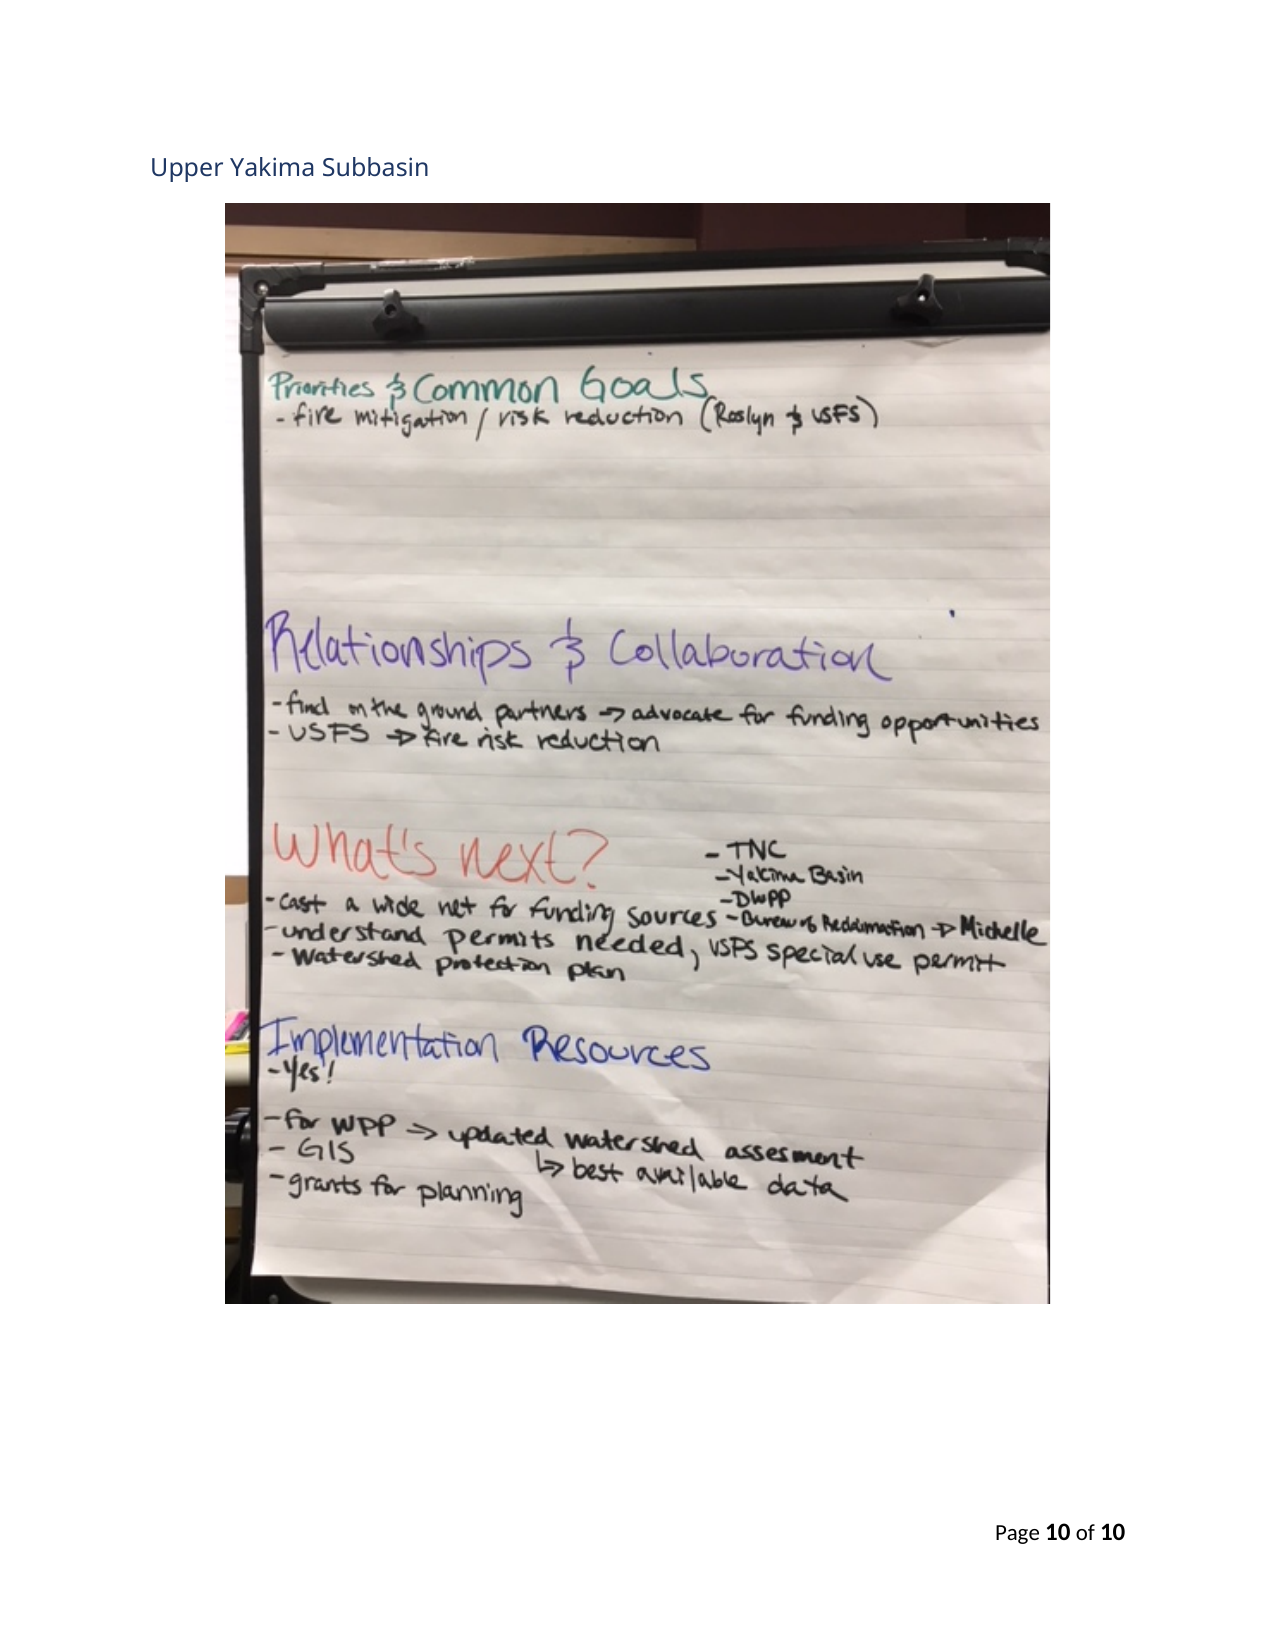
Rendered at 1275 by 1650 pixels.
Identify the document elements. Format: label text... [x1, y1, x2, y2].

picture [225, 203, 1050, 1304]
subtitle Upper Yakima Subbasin [150, 150, 1125, 184]
